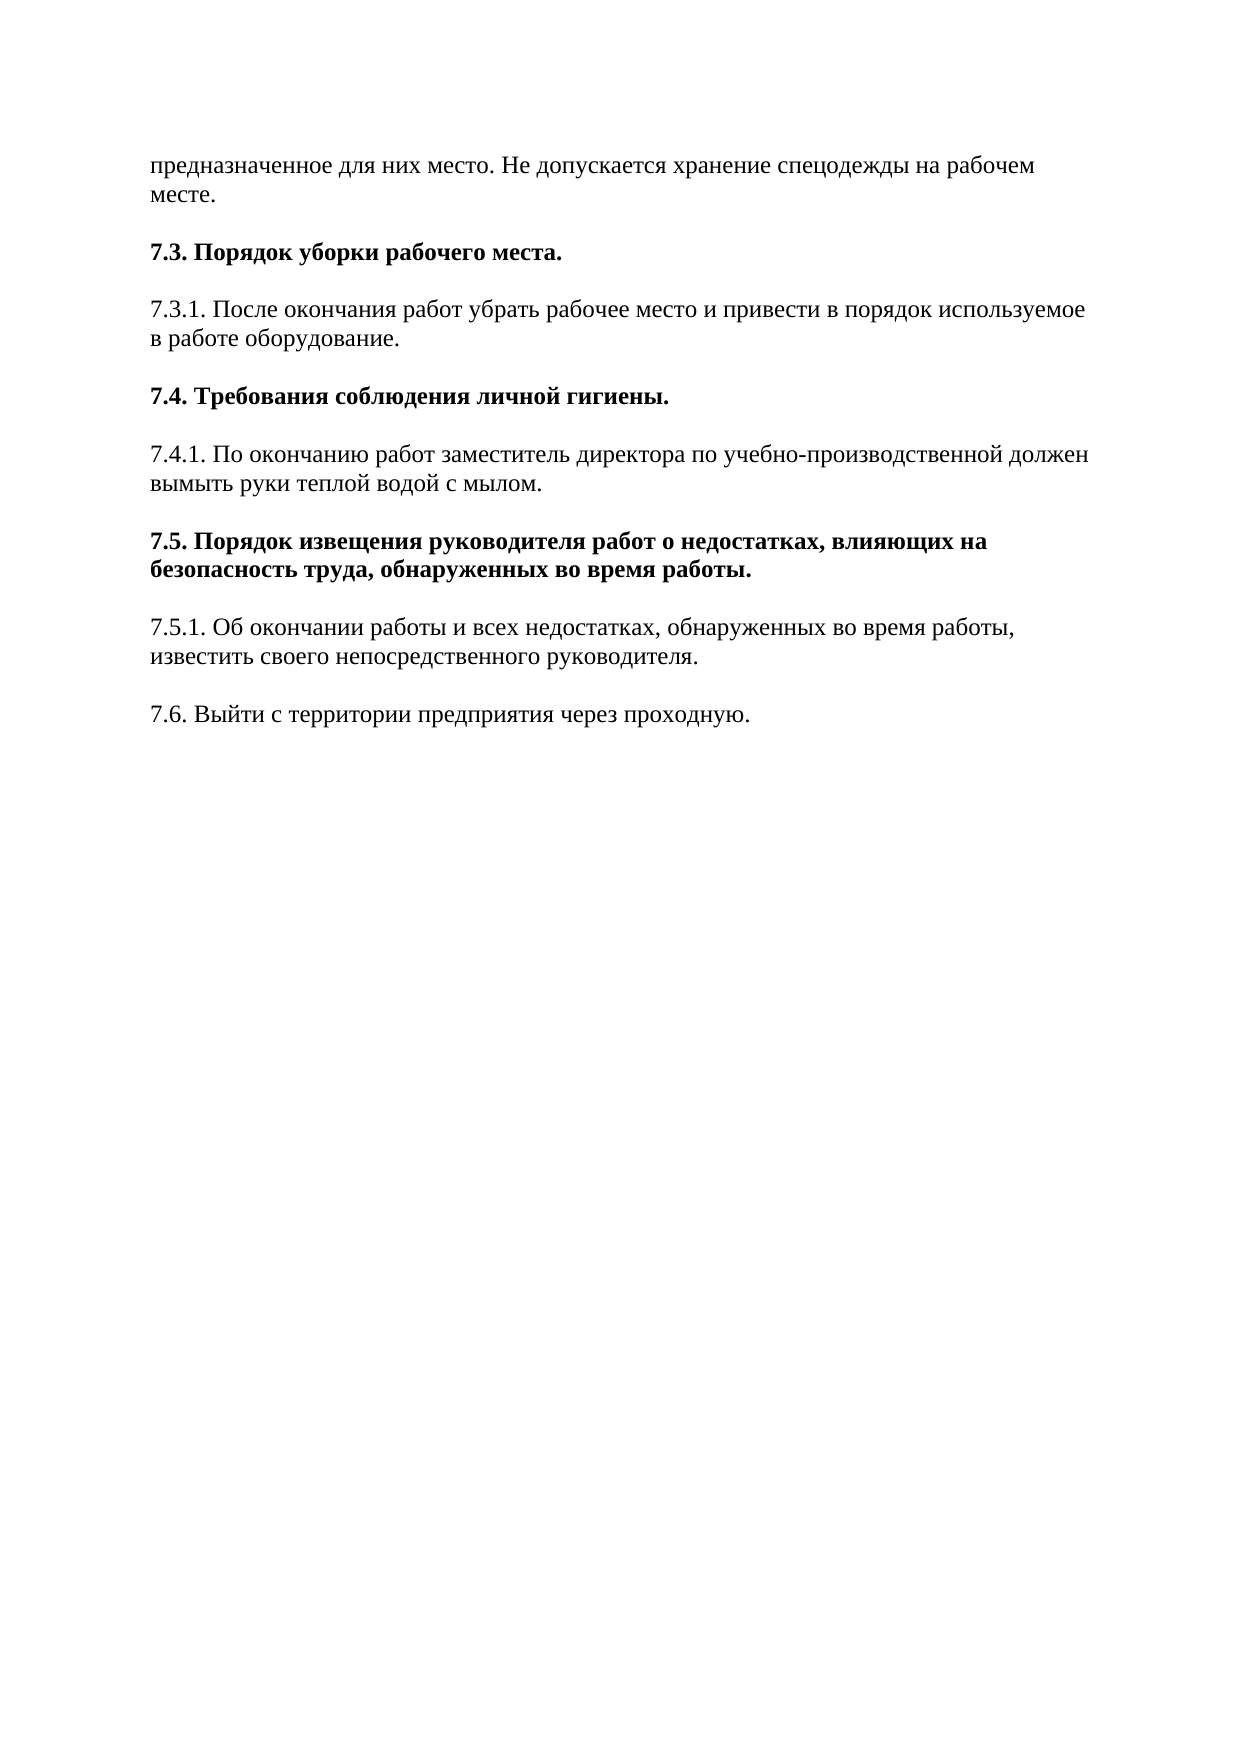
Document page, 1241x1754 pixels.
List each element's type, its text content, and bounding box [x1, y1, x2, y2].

text 7.4. Требования соблюдения личной гигиены. [150, 381, 1090, 410]
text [150, 150, 1090, 207]
text 7.3. Порядок уборки рабочего места. [150, 237, 1090, 265]
text 7.3.1. После окончания работ убрать рабочее место и привести в порядок используемое в работе оборудование. [150, 294, 1090, 352]
text 7.5.1. Об окончании работы и всех недостатках, обнаруженных во время работы, известить своего непосредственного руководителя. [150, 612, 1090, 670]
text 7.6. Выйти с территории предприятия через проходную. [150, 699, 1090, 728]
text 7.4.1. По окончанию работ заместитель директора по учебно-производственной должен вымыть руки теплой водой с мылом. [150, 439, 1090, 497]
text 7.5. Порядок извещения руководителя работ о недостатках, влияющих на безопасность труда, обнаруженных во время работы. [150, 526, 1090, 583]
